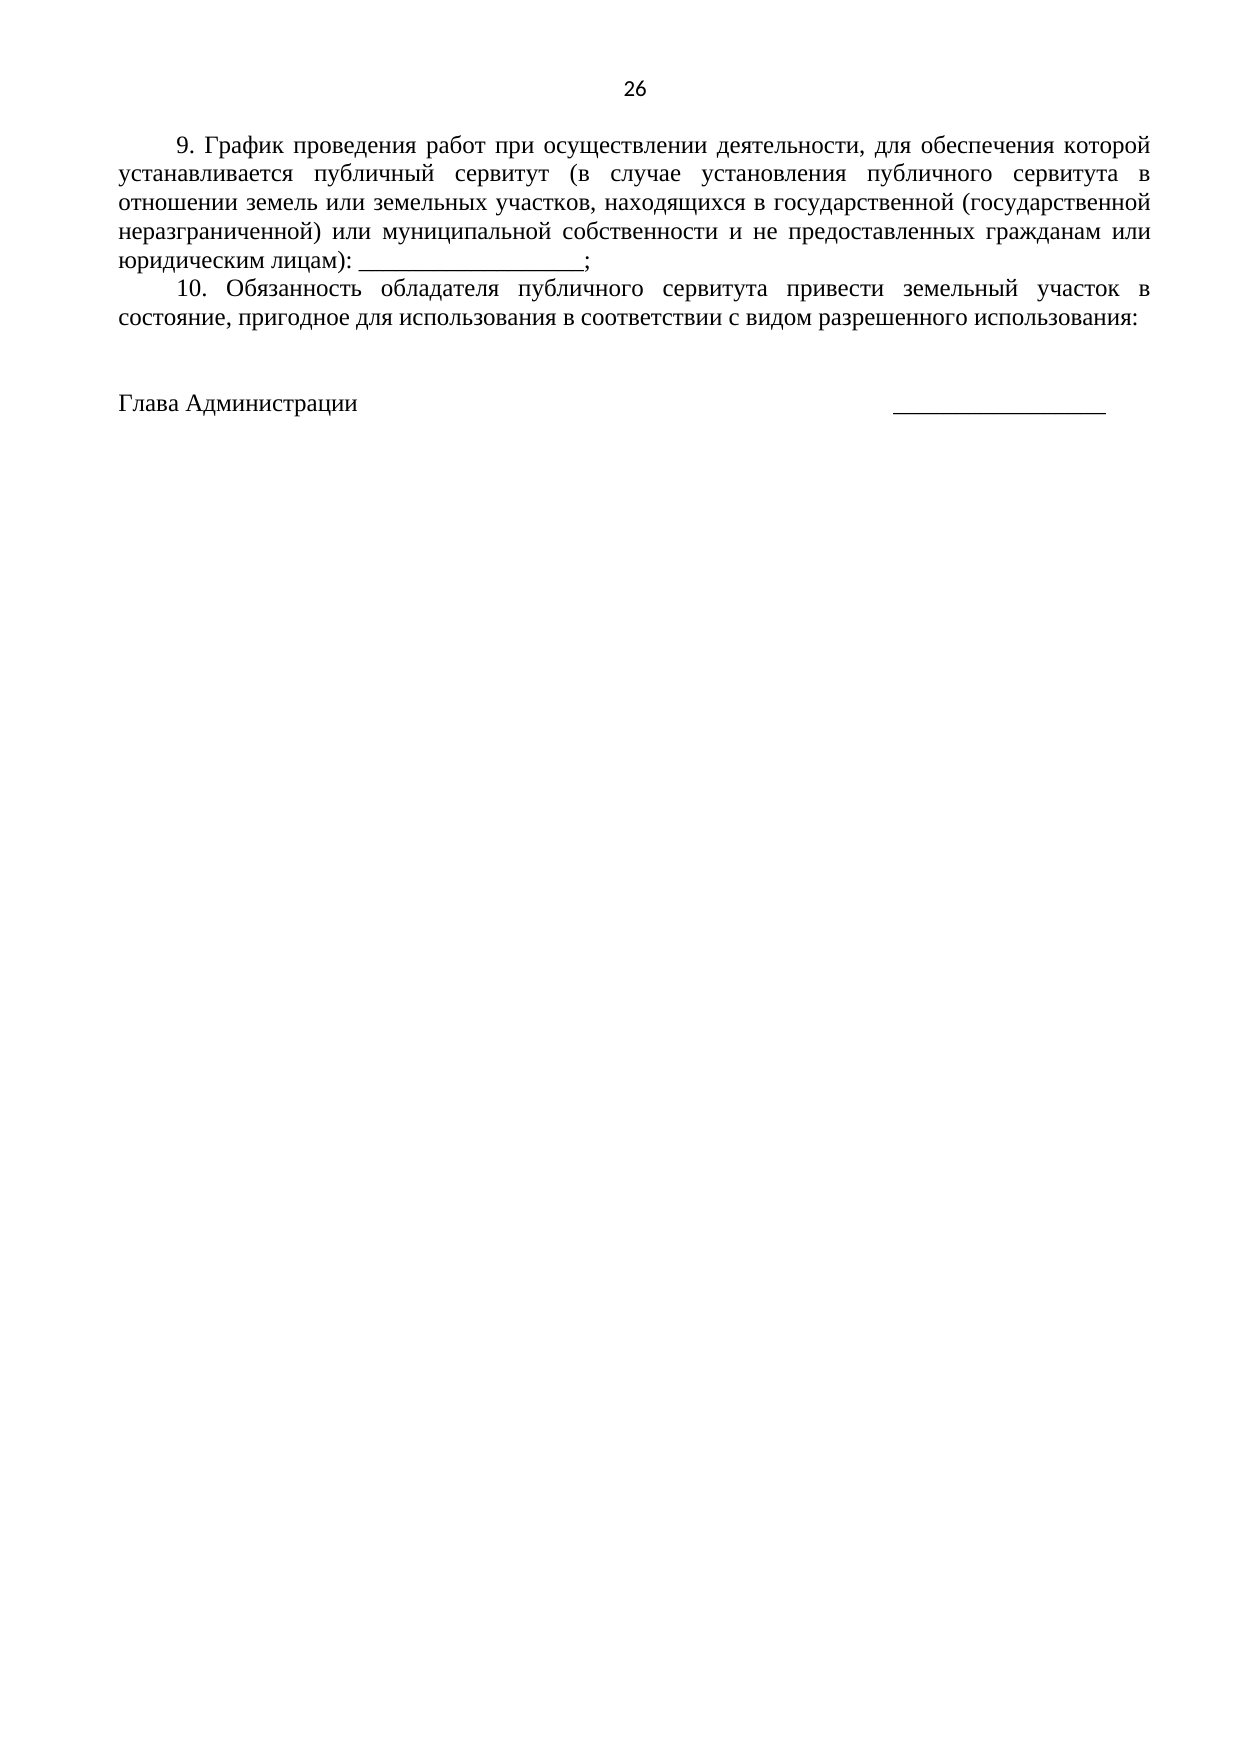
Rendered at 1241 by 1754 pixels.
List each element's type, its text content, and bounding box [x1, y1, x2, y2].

text 10. Обязанность обладателя публичного сервитута привести земельный участок в состояние, пригодное для использования в соответствии с видом разрешенного использования: [118, 273, 1152, 331]
text Глава Администрации _________________ [118, 388, 1152, 417]
text 9. График проведения работ при осуществлении деятельности, для обеспечения которой устанавливается публичный сервитут (в случае установления публичного сервитута в отношении земель или земельных участков, находящихся в государственной (государственной неразграниченной) или муниципальной собственности и не предоставленных гражданам или юридическим лицам): __________________; [118, 130, 1152, 273]
